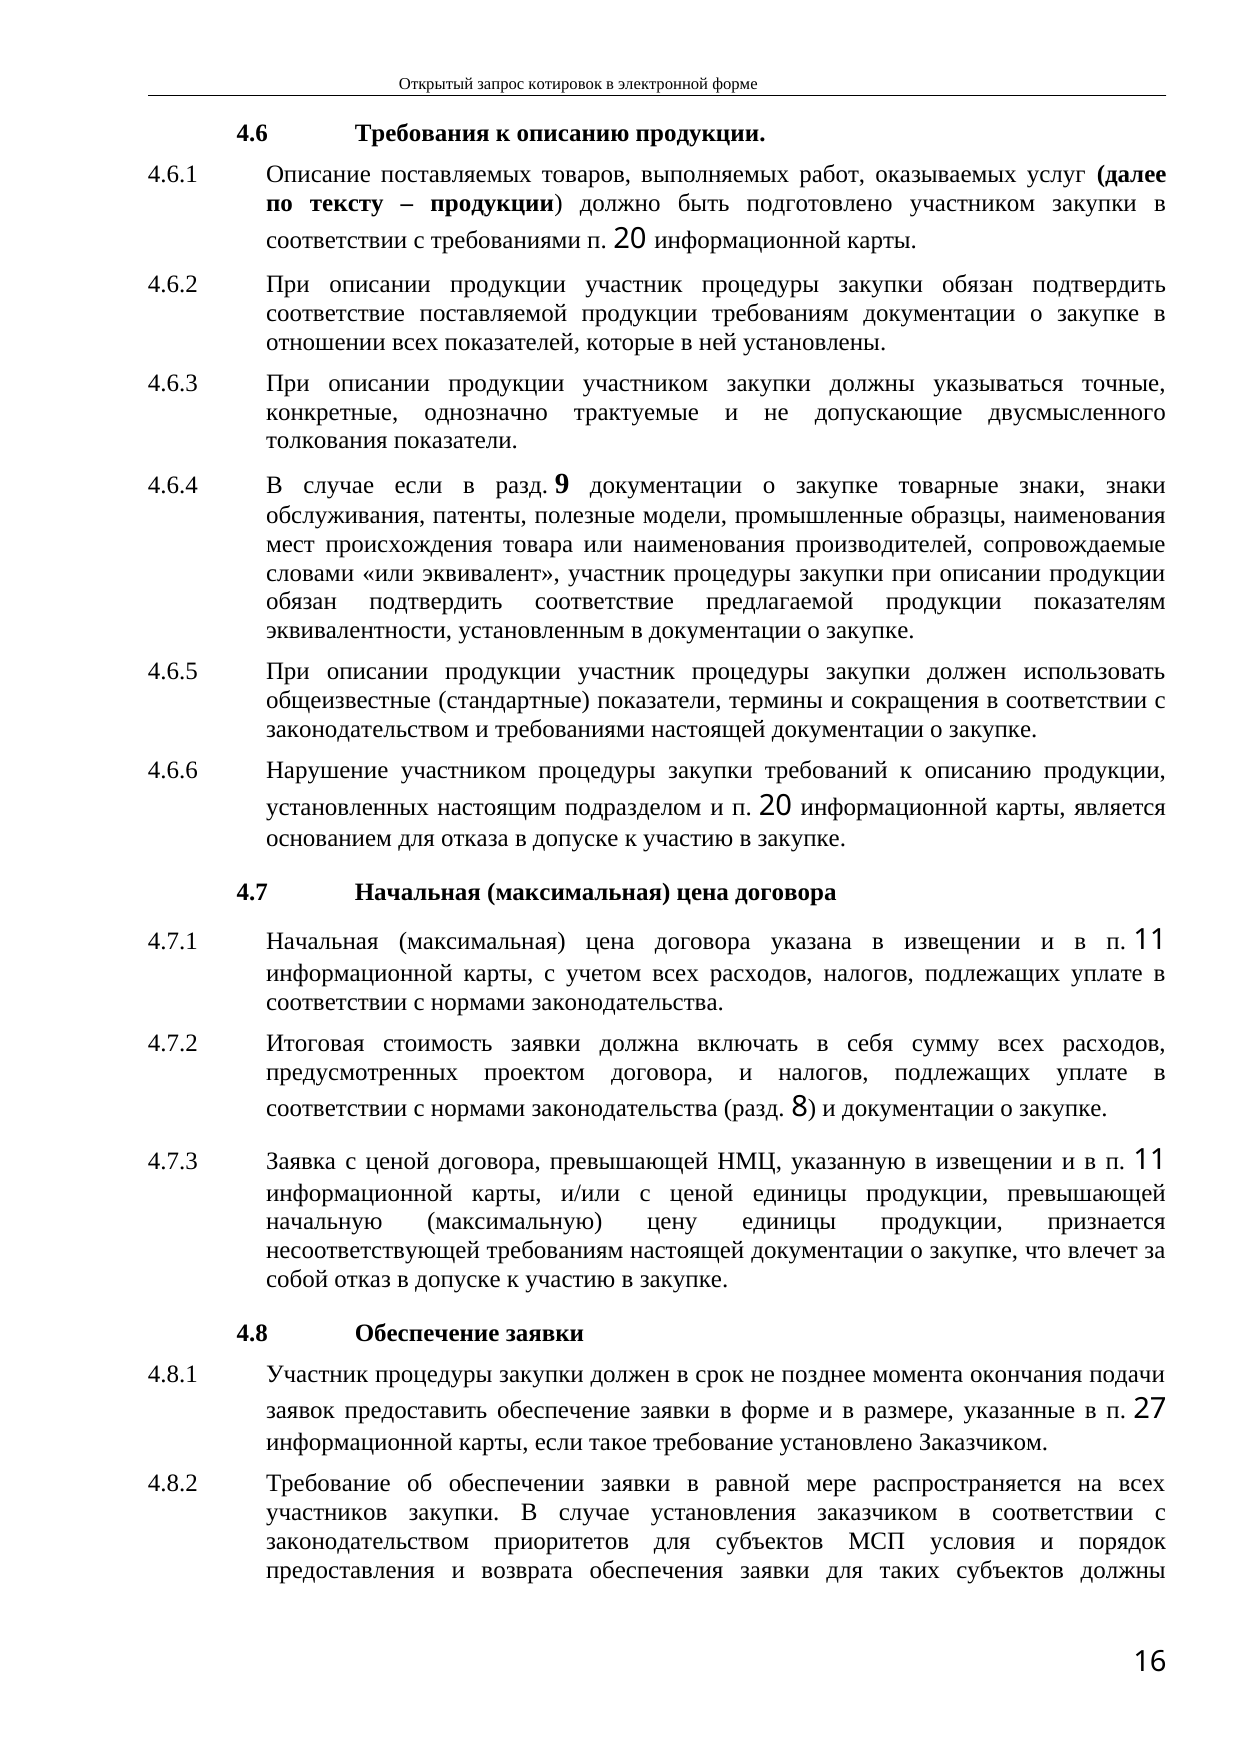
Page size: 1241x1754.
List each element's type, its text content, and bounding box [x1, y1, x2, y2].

text При описании продукции участник процедуры закупки должен использовать общеизвестные (стандартные) показатели, термины и сокращения в соответствии с законодательством и требованиями настоящей документации о закупке. [148, 656, 1166, 743]
text Начальная (максимальная) цена договора указана в извещении и в п. 11 информационной карты, с учетом всех расходов, налогов, подлежащих уплате в соответствии с нормами законодательства. [148, 918, 1166, 1016]
text Требования к описанию продукции. [236, 118, 1166, 147]
text При описании продукции участником закупки должны указываться точные, конкретные, однозначно трактуемые и не допускающие двусмысленного толкования показатели. [148, 368, 1166, 454]
text Нарушение участником процедуры закупки требований к описанию продукции, установленных настоящим подразделом и п. 14 информационной карты, является основанием для отказа в допуске к участию в закупке. [148, 755, 1166, 852]
text В случае если в разд. 9 документации о закупке товарные знаки, знаки обслуживания, патенты, полезные модели, промышленные образцы, наименования мест происхождения товара или наименования производителей, сопровождаемые словами «или эквивалент», участник процедуры закупки при описании продукции обязан подтвердить соответствие предлагаемой продукции показателям эквивалентности, установленным в документации о закупке. [148, 467, 1166, 644]
text При описании продукции участник процедуры закупки обязан подтвердить соответствие поставляемой продукции требованиям документации о закупке в отношении всех показателей, которые в ней установлены. [148, 269, 1166, 355]
text Описание поставляемых товаров, выполняемых работ, оказываемых услуг (далее по тексту – продукции) должно быть подготовлено участником закупки в соответствии с требованиями п. 14 информационной карты. [148, 159, 1166, 257]
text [148, 1468, 1166, 1583]
text Итоговая стоимость заявки должна включать в себя сумму всех расходов, предусмотренных проектом договора, и налогов, подлежащих уплате в соответствии с нормами законодательства (разд. 8) и документации о закупке. [148, 1028, 1166, 1125]
text Участник процедуры закупки должен в срок не позднее момента окончания подачи заявок предоставить обеспечение заявки в форме и в размере, указанные в п. 21 информационной карты, если такое требование установлено Заказчиком. [148, 1359, 1166, 1456]
text Обеспечение заявки [236, 1318, 1166, 1346]
text Заявка с ценой договора, превышающей НМЦ, указанную в извещении и в п. 11 информационной карты, и/или с ценой единицы продукции, превышающей начальную (максимальную) цену единицы продукции, признается несоответствующей требованиям настоящей документации о закупке, что влечет за собой отказ в допуске к участию в закупке. [148, 1138, 1166, 1293]
text Начальная (максимальная) цена договора [236, 877, 1166, 906]
